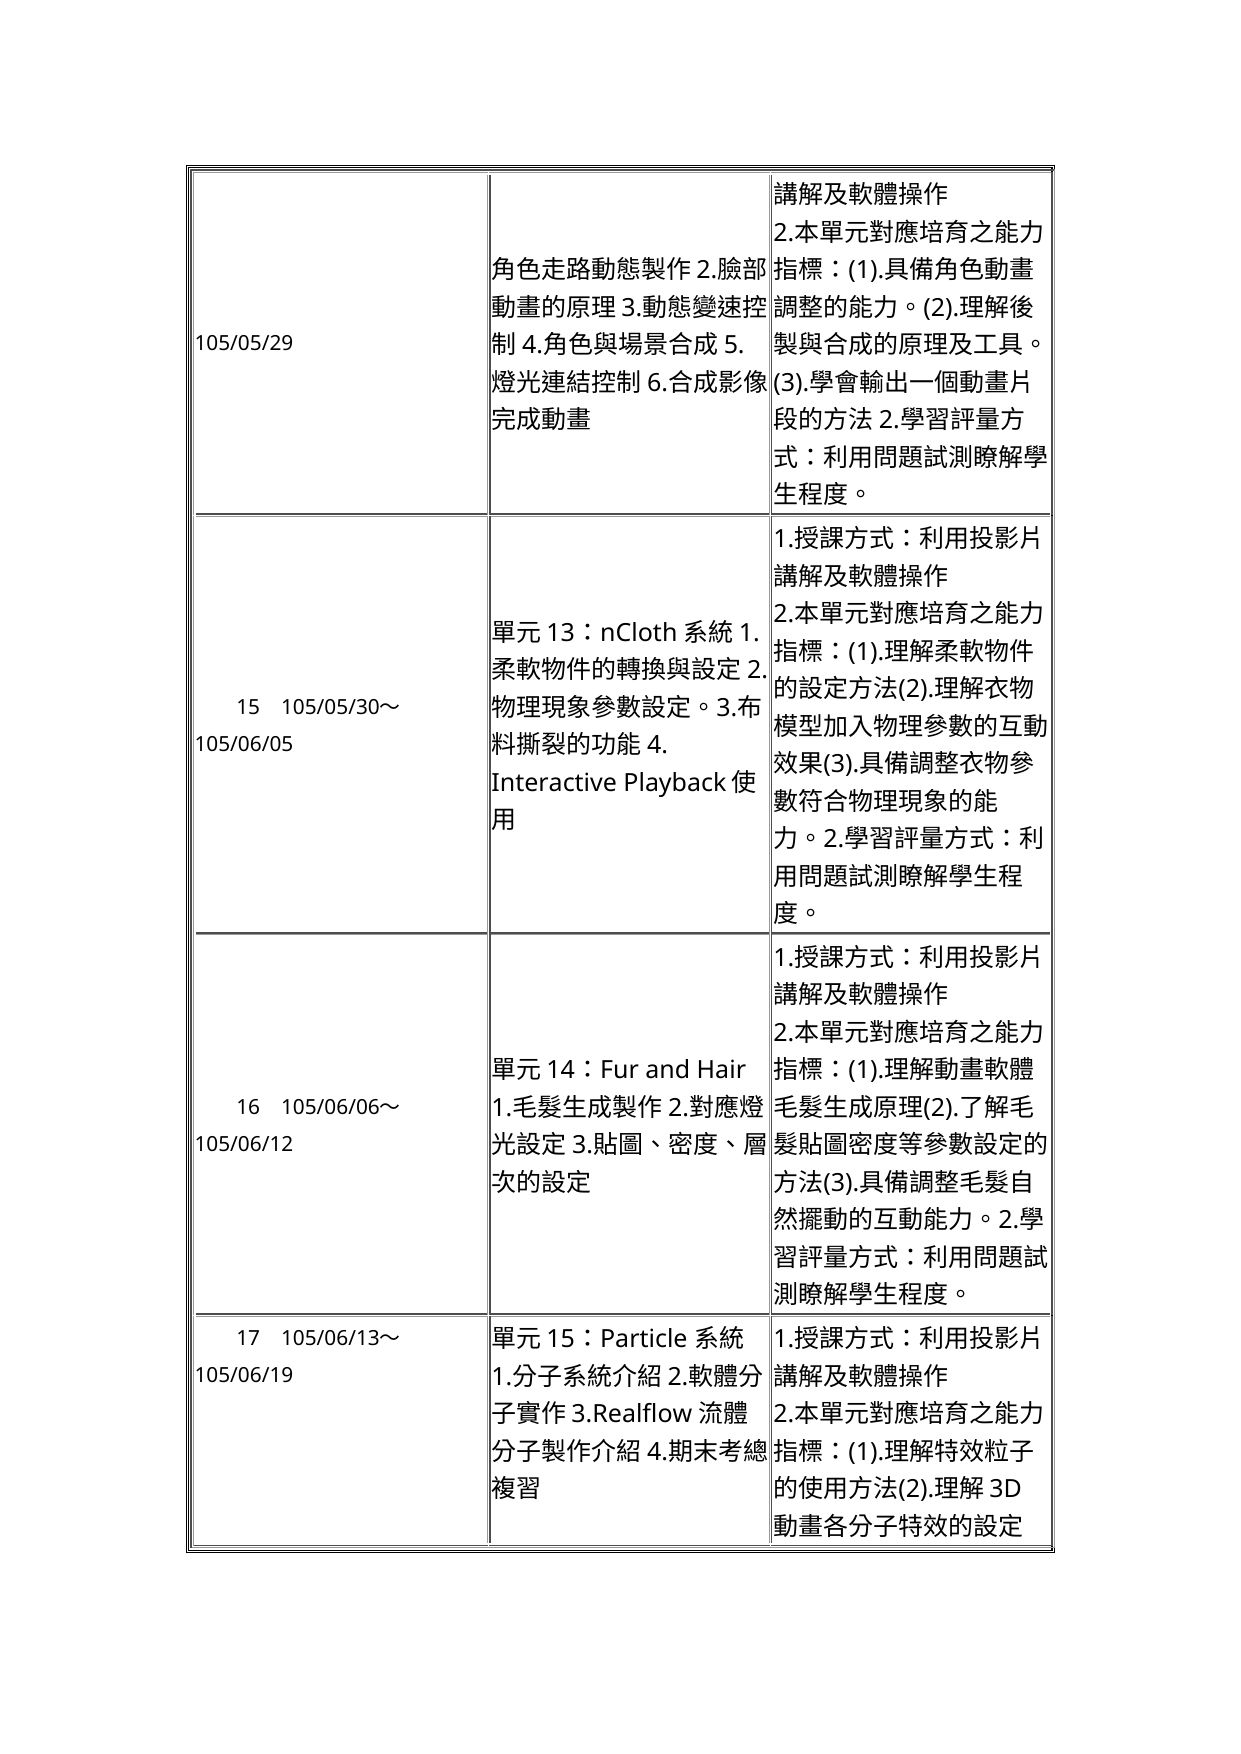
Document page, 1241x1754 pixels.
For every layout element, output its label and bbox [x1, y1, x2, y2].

table_cell [192, 171, 1051, 1547]
